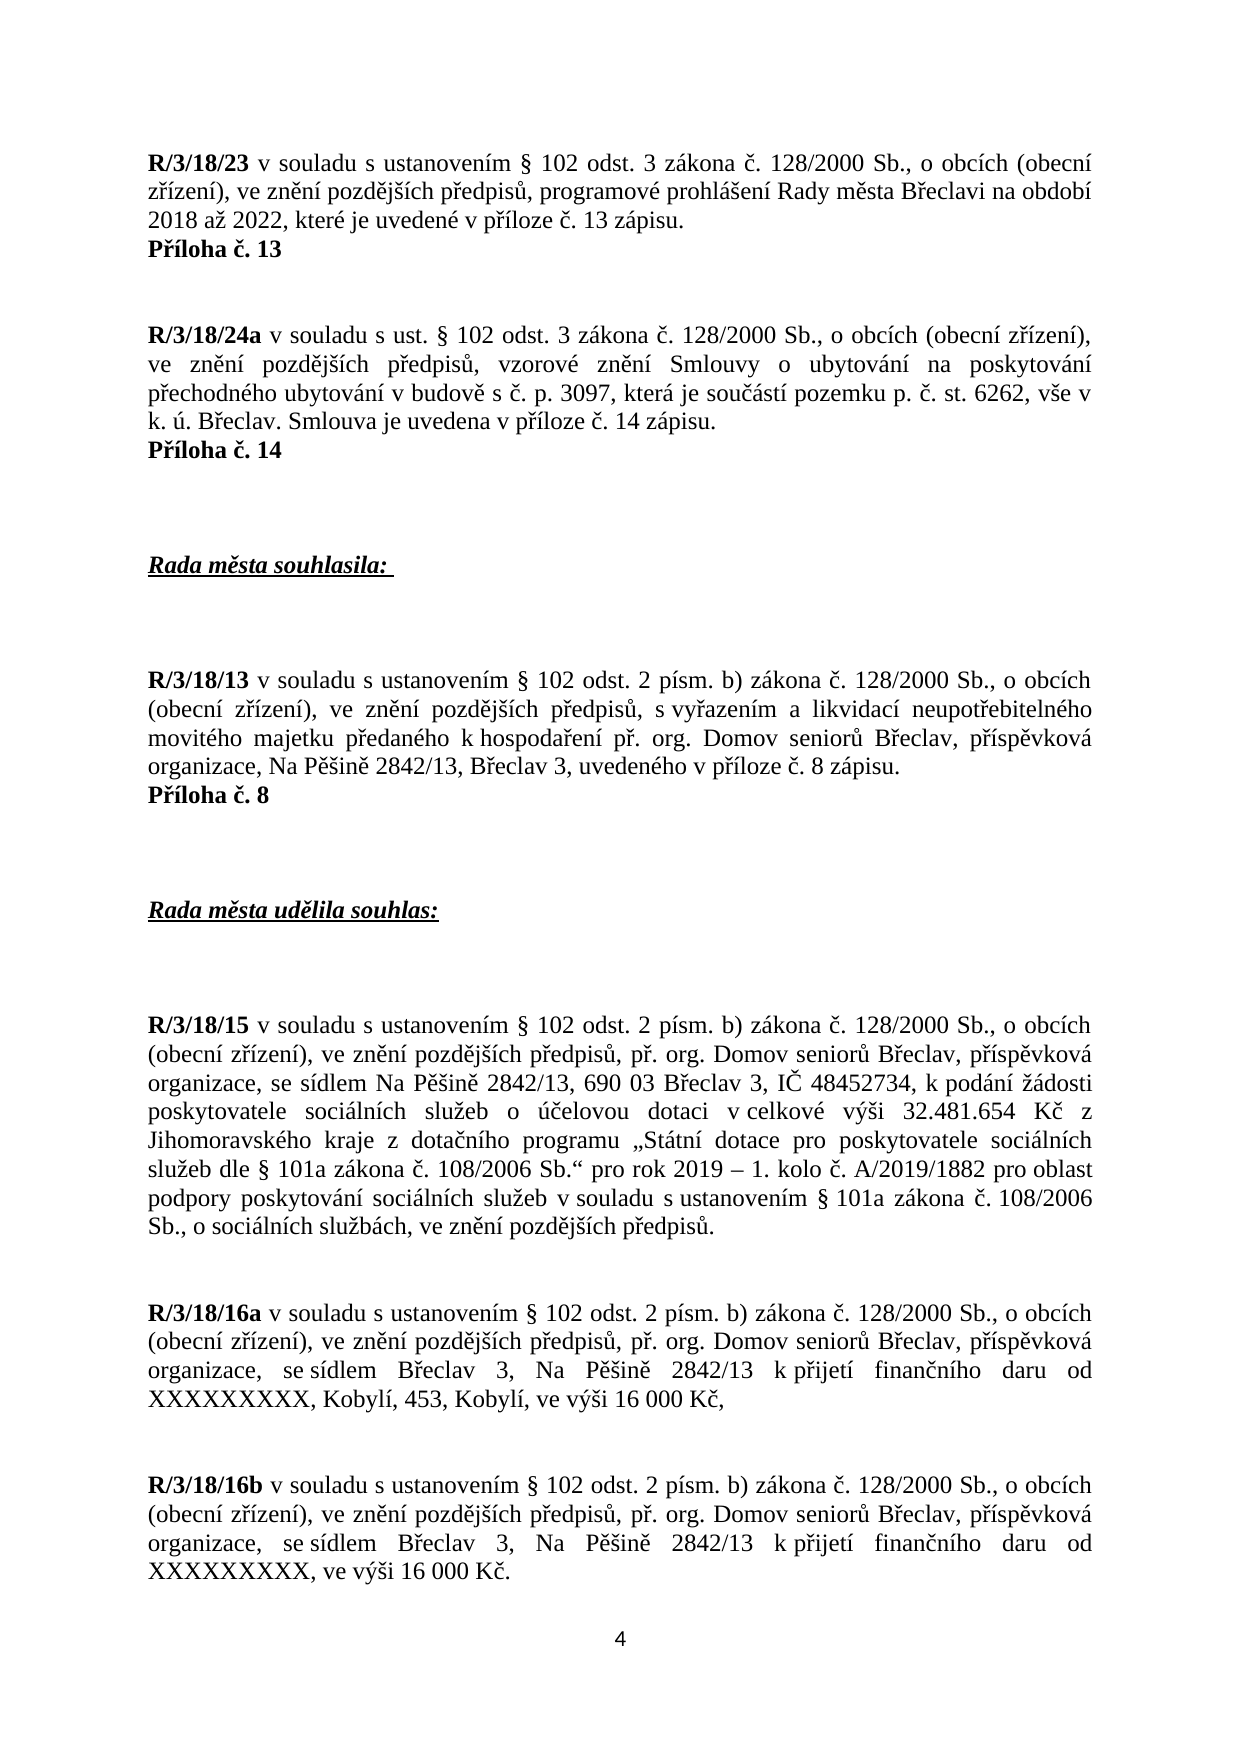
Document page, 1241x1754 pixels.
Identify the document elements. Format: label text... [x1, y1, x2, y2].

text Rada města udělila souhlas: [148, 895, 1093, 924]
text Příloha č. 13 [148, 234, 1093, 263]
text Rada města souhlasila: [148, 550, 1093, 579]
text Příloha č. 8 [148, 780, 1093, 809]
text R/3/18/13 v souladu s ustanovením § 102 odst. 2 písm. b) zákona č. 128/2000 Sb., o obcích (obecní zřízení), ve znění pozdějších předpisů, s vyřazením a likvidací neupotřebitelného movitého majetku předaného k hospodaření př. org. Domov seniorů Břeclav, příspěvková organizace, Na Pěšině 2842/13, Břeclav 3, uvedeného v příloze č. 8 zápisu. [148, 665, 1093, 780]
text R/3/18/16b v souladu s ustanovením § 102 odst. 2 písm. b) zákona č. 128/2000 Sb., o obcích (obecní zřízení), ve znění pozdějších předpisů, př. org. Domov seniorů Břeclav, příspěvková organizace, se sídlem Břeclav 3, Na Pěšině 2842/13 k přijetí finančního daru od XXXXXXXXX, ve výši 16 000 Kč. [148, 1470, 1093, 1585]
text R/3/18/16a v souladu s ustanovením § 102 odst. 2 písm. b) zákona č. 128/2000 Sb., o obcích (obecní zřízení), ve znění pozdějších předpisů, př. org. Domov seniorů Břeclav, příspěvková organizace, se sídlem Břeclav 3, Na Pěšině 2842/13 k přijetí finančního daru od XXXXXXXXX, Kobylí, 453, Kobylí, ve výši 16 000 Kč, [148, 1298, 1093, 1413]
text R/3/18/15 v souladu s ustanovením § 102 odst. 2 písm. b) zákona č. 128/2000 Sb., o obcích (obecní zřízení), ve znění pozdějších předpisů, př. org. Domov seniorů Břeclav, příspěvková organizace, se sídlem Na Pěšině 2842/13, 690 03 Břeclav 3, IČ 48452734, k podání žádosti poskytovatele sociálních služeb o účelovou dotaci v celkové výši 32.481.654 Kč z Jihomoravského kraje z dotačního programu „Státní dotace pro poskytovatele sociálních služeb dle § 101a zákona č. 108/2006 Sb.“ pro rok 2019 – 1. kolo č. A/2019/1882 pro oblast podpory poskytování sociálních služeb v souladu s ustanovením § 101a zákona č. 108/2006 Sb., o sociálních službách, ve znění pozdějších předpisů. [148, 1010, 1093, 1240]
text Příloha č. 14 [148, 435, 1093, 464]
text R/3/18/24a v souladu s ust. § 102 odst. 3 zákona č. 128/2000 Sb., o obcích (obecní zřízení), ve znění pozdějších předpisů, vzorové znění Smlouvy o ubytování na poskytování přechodného ubytování v budově s č. p. 3097, která je součástí pozemku p. č. st. 6262, vše v k. ú. Břeclav. Smlouva je uvedena v příloze č. 14 zápisu. [148, 320, 1093, 435]
text R/3/18/23 v souladu s ustanovením § 102 odst. 3 zákona č. 128/2000 Sb., o obcích (obecní zřízení), ve znění pozdějších předpisů, programové prohlášení Rady města Břeclavi na období 2018 až 2022, které je uvedené v příloze č. 13 zápisu. [148, 148, 1093, 234]
